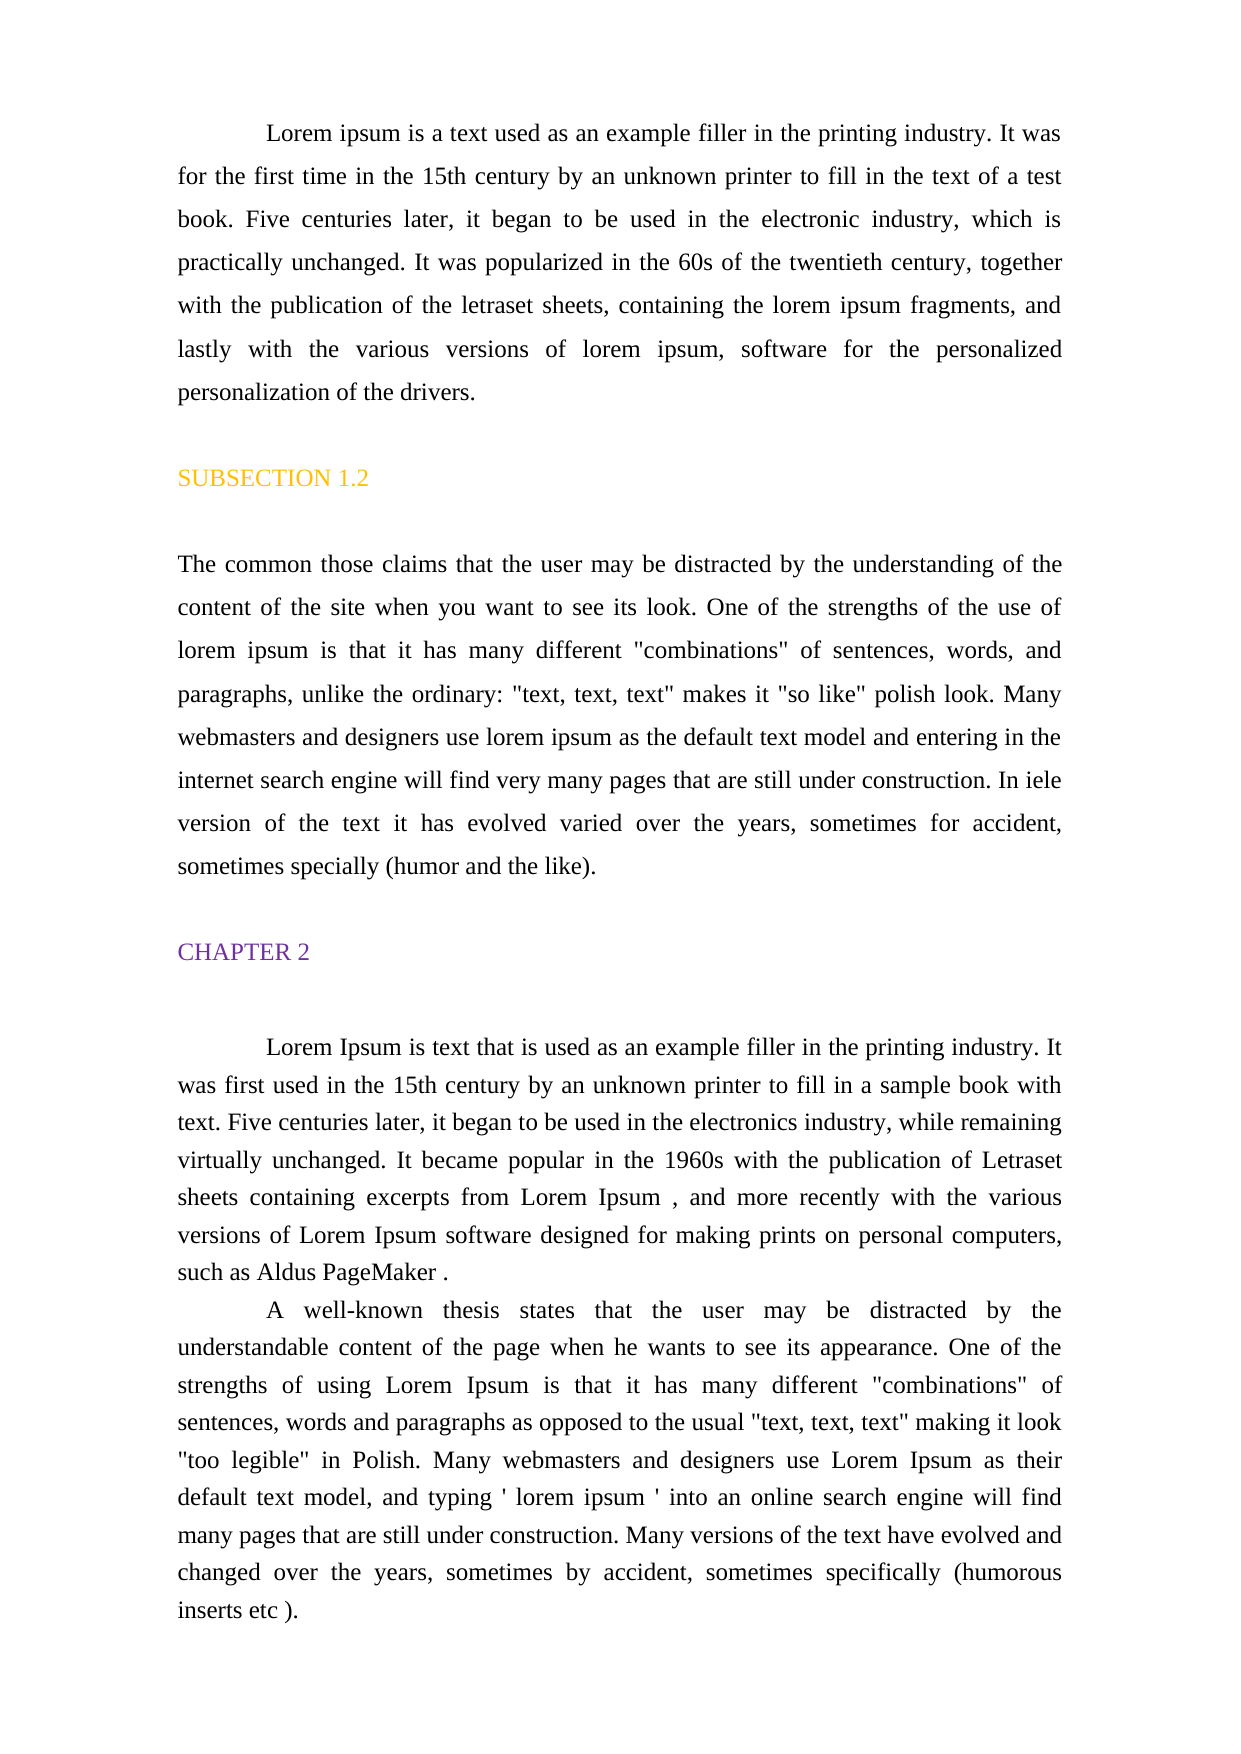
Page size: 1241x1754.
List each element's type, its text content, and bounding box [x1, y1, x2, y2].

text SUBSECTION 1.2 [177, 463, 1063, 492]
text Lorem Ipsum is text that is used as an example filler in the printing industry. It was first used in the 15th century by an unknown printer to fill in a sample book with text. Five centuries later, it began to be used in the electronics industry, while remaining virtually unchanged. It became popular in the 1960s with the publication of Letraset sheets containing excerpts from Lorem Ipsum , and more recently with the various versions of Lorem Ipsum software designed for making prints on personal computers, such as Aldus PageMaker . [177, 1024, 1063, 1286]
text Lorem ipsum is a text used as an example filler in the printing industry. It was for the first time in the 15th century by an unknown printer to fill in the text of a test book. Five centuries later, it began to be used in the electronic industry, which is practically unchanged. It was popularized in the 60s of the twentieth century, together with the publication of the letraset sheets, containing the lorem ipsum fragments, and lastly with the various versions of lorem ipsum, software for the personalized personalization of the drivers. [177, 118, 1063, 406]
text The common those claims that the user may be distracted by the understanding of the content of the site when you want to see its look. One of the strengths of the use of lorem ipsum is that it has many different "combinations" of sentences, words, and paragraphs, unlike the ordinary: "text, text, text" makes it "so like" polish look. Many webmasters and designers use lorem ipsum as the default text model and entering in the internet search engine will find very many pages that are still under construction. In iele version of the text it has evolved varied over the years, sometimes for accident, sometimes specially (humor and the like). [177, 549, 1063, 880]
text CHAPTER 2 [177, 937, 1063, 966]
text A well-known thesis states that the user may be distracted by the understandable content of the page when he wants to see its appearance. One of the strengths of using Lorem Ipsum is that it has many different "combinations" of sentences, words and paragraphs as opposed to the usual "text, text, text" making it look "too legible" in Polish. Many webmasters and designers use Lorem Ipsum as their default text model, and typing ' lorem ipsum ' into an online search engine will find many pages that are still under construction. Many versions of the text have evolved and changed over the years, sometimes by accident, sometimes specifically (humorous inserts etc ). [177, 1286, 1063, 1624]
